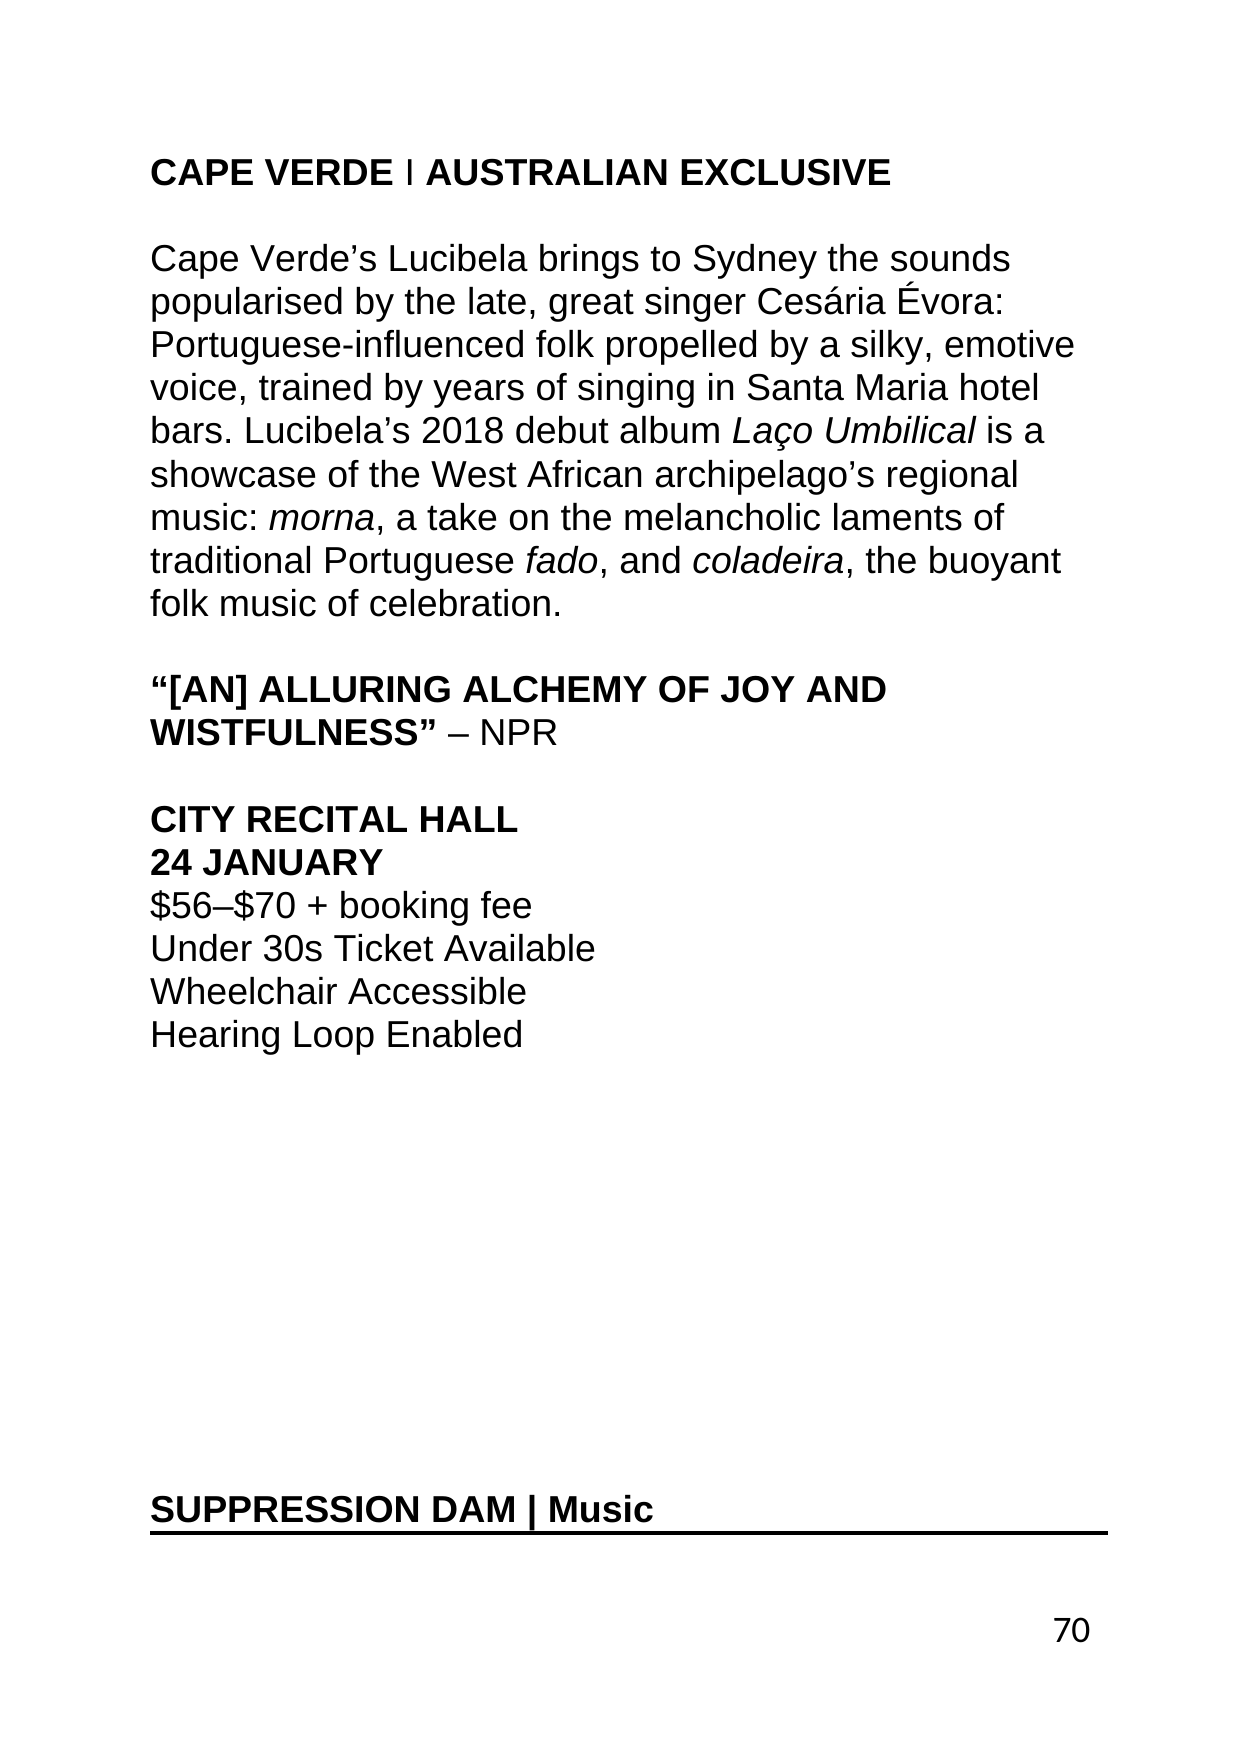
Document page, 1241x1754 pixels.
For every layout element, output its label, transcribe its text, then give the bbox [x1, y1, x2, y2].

text $56–$70 + booking fee [150, 883, 1090, 926]
text CITY RECITAL HALL [150, 797, 1090, 840]
text Under 30s Ticket Available [150, 926, 1090, 969]
text Cape Verde’s Lucibela brings to Sydney the sounds popularised by the late, great singer Cesária Évora: Portuguese-influenced folk propelled by a silky, emotive voice, trained by years of singing in Santa Maria hotel bars. Lucibela’s 2018 debut album Laço Umbilical is a showcase of the West African archipelago’s regional music: morna, a take on the melancholic laments of traditional Portuguese fado, and coladeira, the buoyant folk music of celebration. [150, 236, 1090, 624]
text “[AN] ALLURING ALCHEMY OF JOY AND WISTFULNESS” – NPR [150, 667, 1090, 754]
text SUPPRESSION DAM | Music [150, 1487, 1090, 1530]
text Wheelchair Accessible [150, 969, 1090, 1012]
text Hearing Loop Enabled [150, 1012, 1090, 1056]
text CAPE VERDE I AUSTRALIAN EXCLUSIVE [150, 150, 1090, 193]
text 24 JANUARY [150, 840, 1090, 883]
